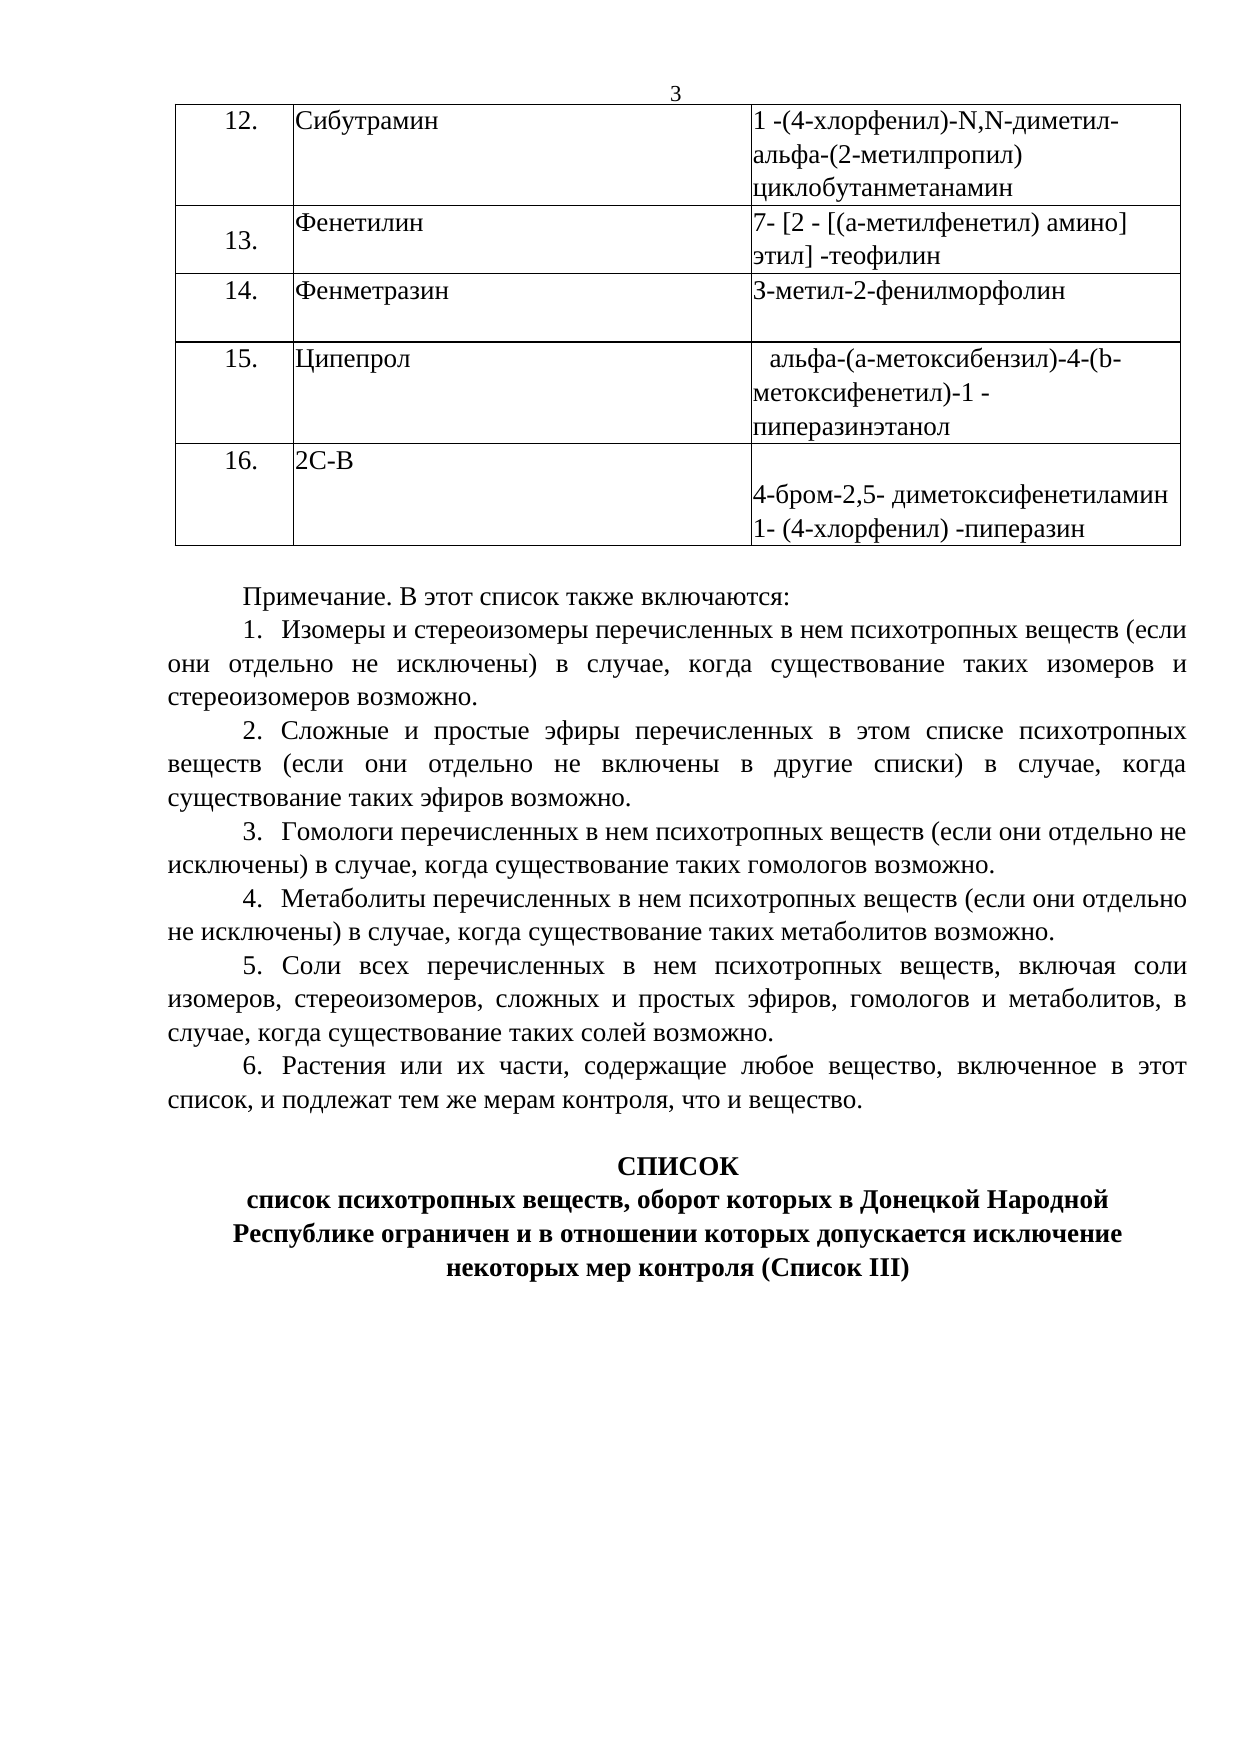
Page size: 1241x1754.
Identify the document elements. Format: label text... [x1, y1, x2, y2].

table_cell 12. [176, 105, 293, 205]
table_cell Фенетилин [294, 206, 751, 273]
list Метаболиты перечисленных в нем психотропных веществ (если они отдельно не исключены) в случае, когда существование таких метаболитов возможно. [167, 882, 1188, 946]
table_cell 2С-В [294, 444, 751, 545]
table_cell Ципепрол [294, 343, 751, 443]
text СПИСОК [167, 1150, 1188, 1181]
table_cell 7- [2 - [(а-метилфенетил) амино] этил] -теофилин [752, 206, 1180, 273]
table_cell 1 -(4-хлорфенил)-N,N-диметил- альфа-(2-метилпропил) циклобутанметанамин [752, 105, 1180, 205]
table_cell 15. [176, 343, 293, 443]
list Соли всех перечисленных в нем психотропных веществ, включая соли изомеров, стереоизомеров, сложных и простых эфиров, гомологов и метаболитов, в случае, когда существование таких солей возможно. [167, 949, 1188, 1047]
list Изомеры и стереоизомеры перечисленных в нем психотропных веществ (если они отдельно не исключены) в случае, когда существование таких изомеров и стереоизомеров возможно. [167, 613, 1188, 712]
table_cell Сибутрамин [294, 105, 751, 205]
table_cell 16. [176, 444, 293, 545]
text список психотропных веществ, оборот которых в Донецкой Народной Республике ограничен и в отношении которых допускается исключение некоторых мер контроля (Список III) [167, 1184, 1188, 1282]
table_cell 4-бром-2,5- диметоксифенетиламин 1- (4-хлорфенил) -пиперазин [752, 444, 1180, 545]
list Гомологи перечисленных в нем психотропных веществ (если они отдельно не исключены) в случае, когда существование таких гомологов возможно. [167, 814, 1188, 879]
text Примечание. В этот список также включаются: [167, 580, 1188, 611]
table_cell З-метил-2-фенилморфолин [752, 274, 1180, 341]
table_cell 13. [176, 206, 293, 273]
table_cell 14. [176, 274, 293, 341]
table_cell Фенметразин [294, 274, 751, 341]
list Растения или их части, содержащие любое вещество, включенное в этот список, и подлежат тем же мерам контроля, что и вещество. [167, 1049, 1188, 1114]
table_cell альфа-(а-метоксибензил)-4-(b- метоксифенетил)-1 - пиперазинэтанол [752, 343, 1180, 443]
list Сложные и простые эфиры перечисленных в этом списке психотропных веществ (если они отдельно не включены в другие списки) в случае, когда существование таких эфиров возможно. [167, 714, 1188, 812]
